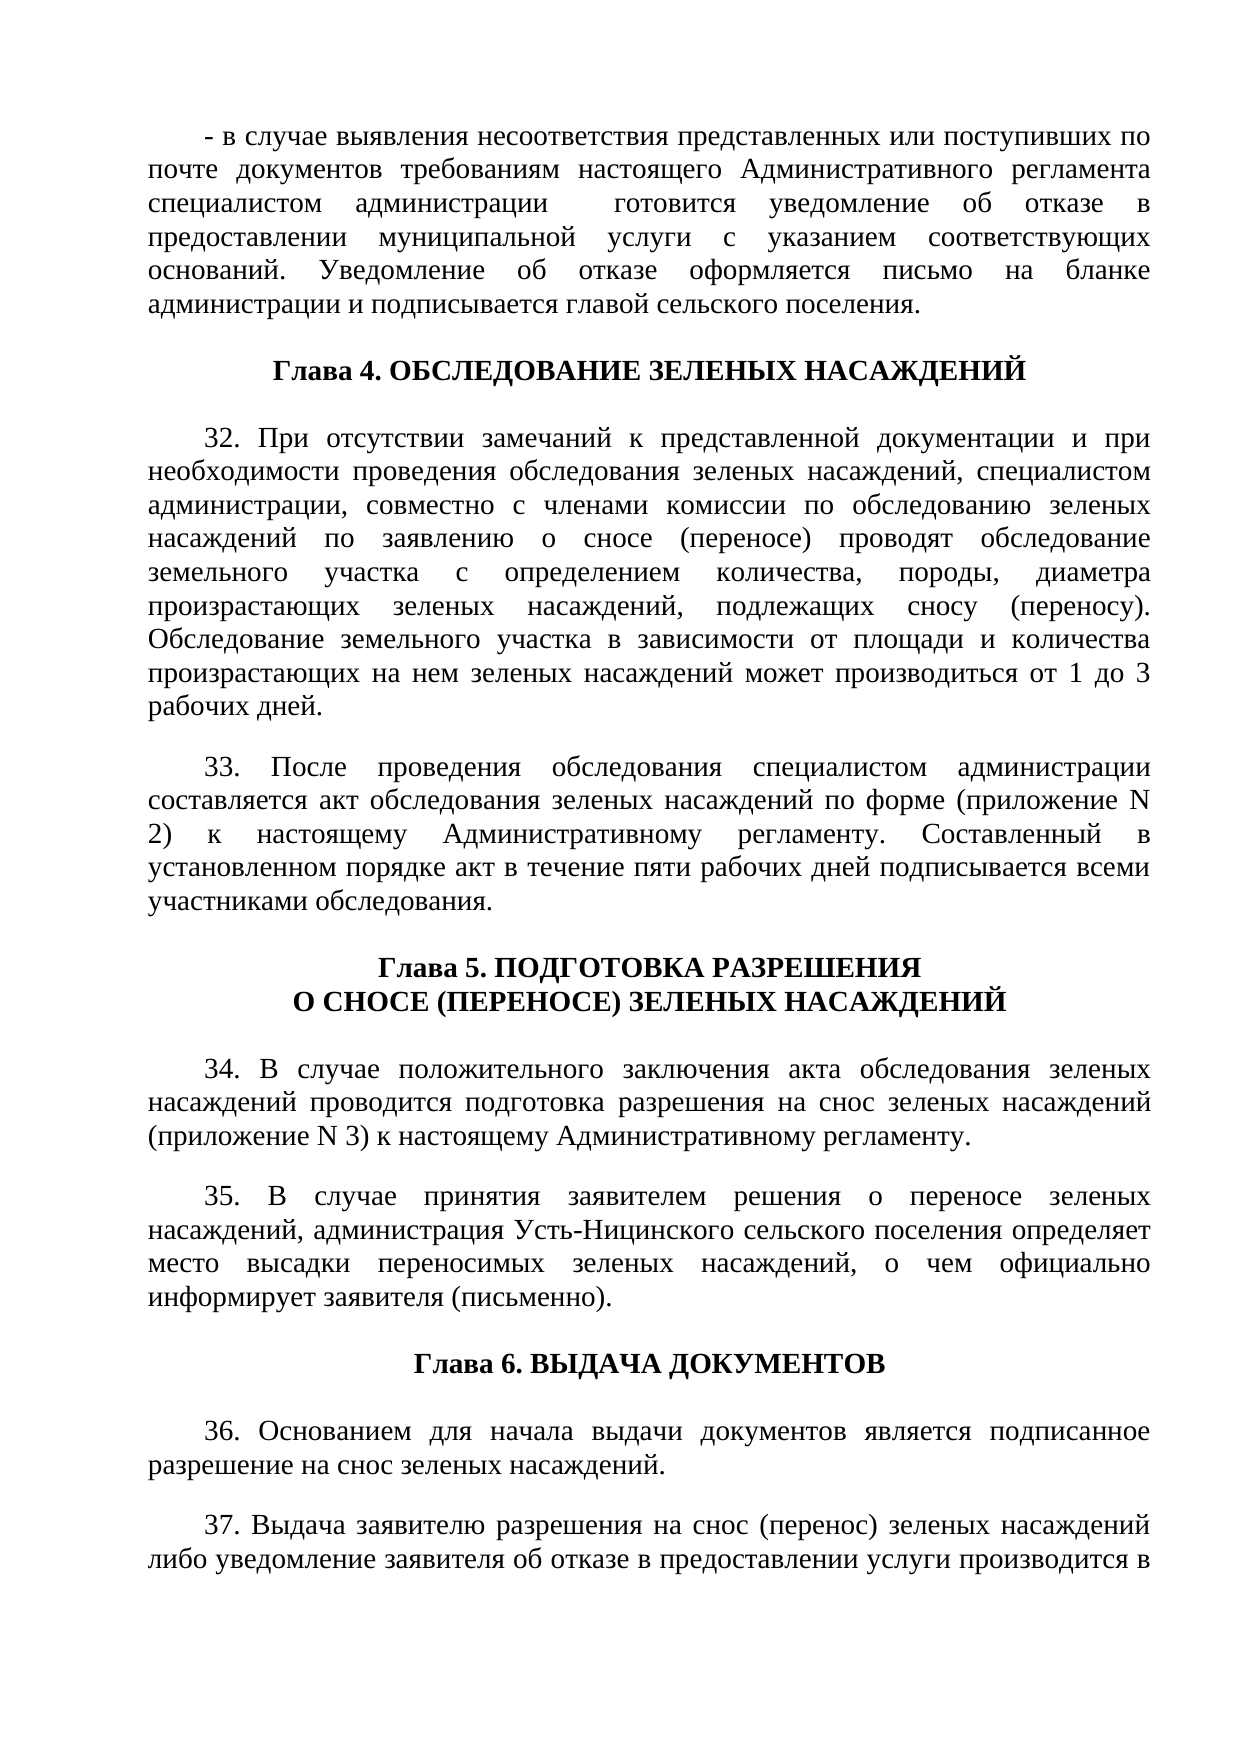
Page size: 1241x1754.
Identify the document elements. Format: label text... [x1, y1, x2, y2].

text 32. При отсутствии замечаний к представленной документации и при необходимости проведения обследования зеленых насаждений, специалистом администрации, совместно с членами комиссии по обследованию зеленых насаждений по заявлению о сносе (переносе) проводят обследование земельного участка с определением количества, породы, диаметра произрастающих зеленых насаждений, подлежащих сносу (переносу). Обследование земельного участка в зависимости от площади и количества произрастающих на нем зеленых насаждений может производиться от 1 до 3 рабочих дней. [148, 420, 1152, 722]
text Глава 4. ОБСЛЕДОВАНИЕ ЗЕЛЕНЫХ НАСАЖДЕНИЙ [148, 353, 1152, 386]
text Глава 5. ПОДГОТОВКА РАЗРЕШЕНИЯ [148, 950, 1152, 984]
text 34. В случае положительного заключения акта обследования зеленых насаждений проводится подготовка разрешения на снос зеленых насаждений (приложение N 3) к настоящему Административному регламенту. [148, 1051, 1152, 1151]
text - в случае выявления несоответствия представленных или поступивших по почте документов требованиям настоящего Административного регламента специалистом администрации готовится уведомление об отказе в предоставлении муниципальной услуги с указанием соответствующих оснований. Уведомление об отказе оформляется письмо на бланке администрации и подписывается главой сельского поселения. [148, 118, 1152, 319]
text 33. После проведения обследования специалистом администрации составляется акт обследования зеленых насаждений по форме (приложение N 2) к настоящему Административному регламенту. Составленный в установленном порядке акт в течение пяти рабочих дней подписывается всеми участниками обследования. [148, 749, 1152, 917]
text 36. Основанием для начала выдачи документов является подписанное разрешение на снос зеленых насаждений. [148, 1413, 1152, 1480]
text 35. В случае принятия заявителем решения о переносе зеленых насаждений, администрация Усть-Ницинского сельского поселения определяет место высадки переносимых зеленых насаждений, о чем официально информирует заявителя (письменно). [148, 1178, 1152, 1313]
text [148, 1507, 1152, 1574]
text Глава 6. ВЫДАЧА ДОКУМЕНТОВ [148, 1346, 1152, 1380]
text О СНОСЕ (ПЕРЕНОСЕ) ЗЕЛЕНЫХ НАСАЖДЕНИЙ [148, 984, 1152, 1017]
